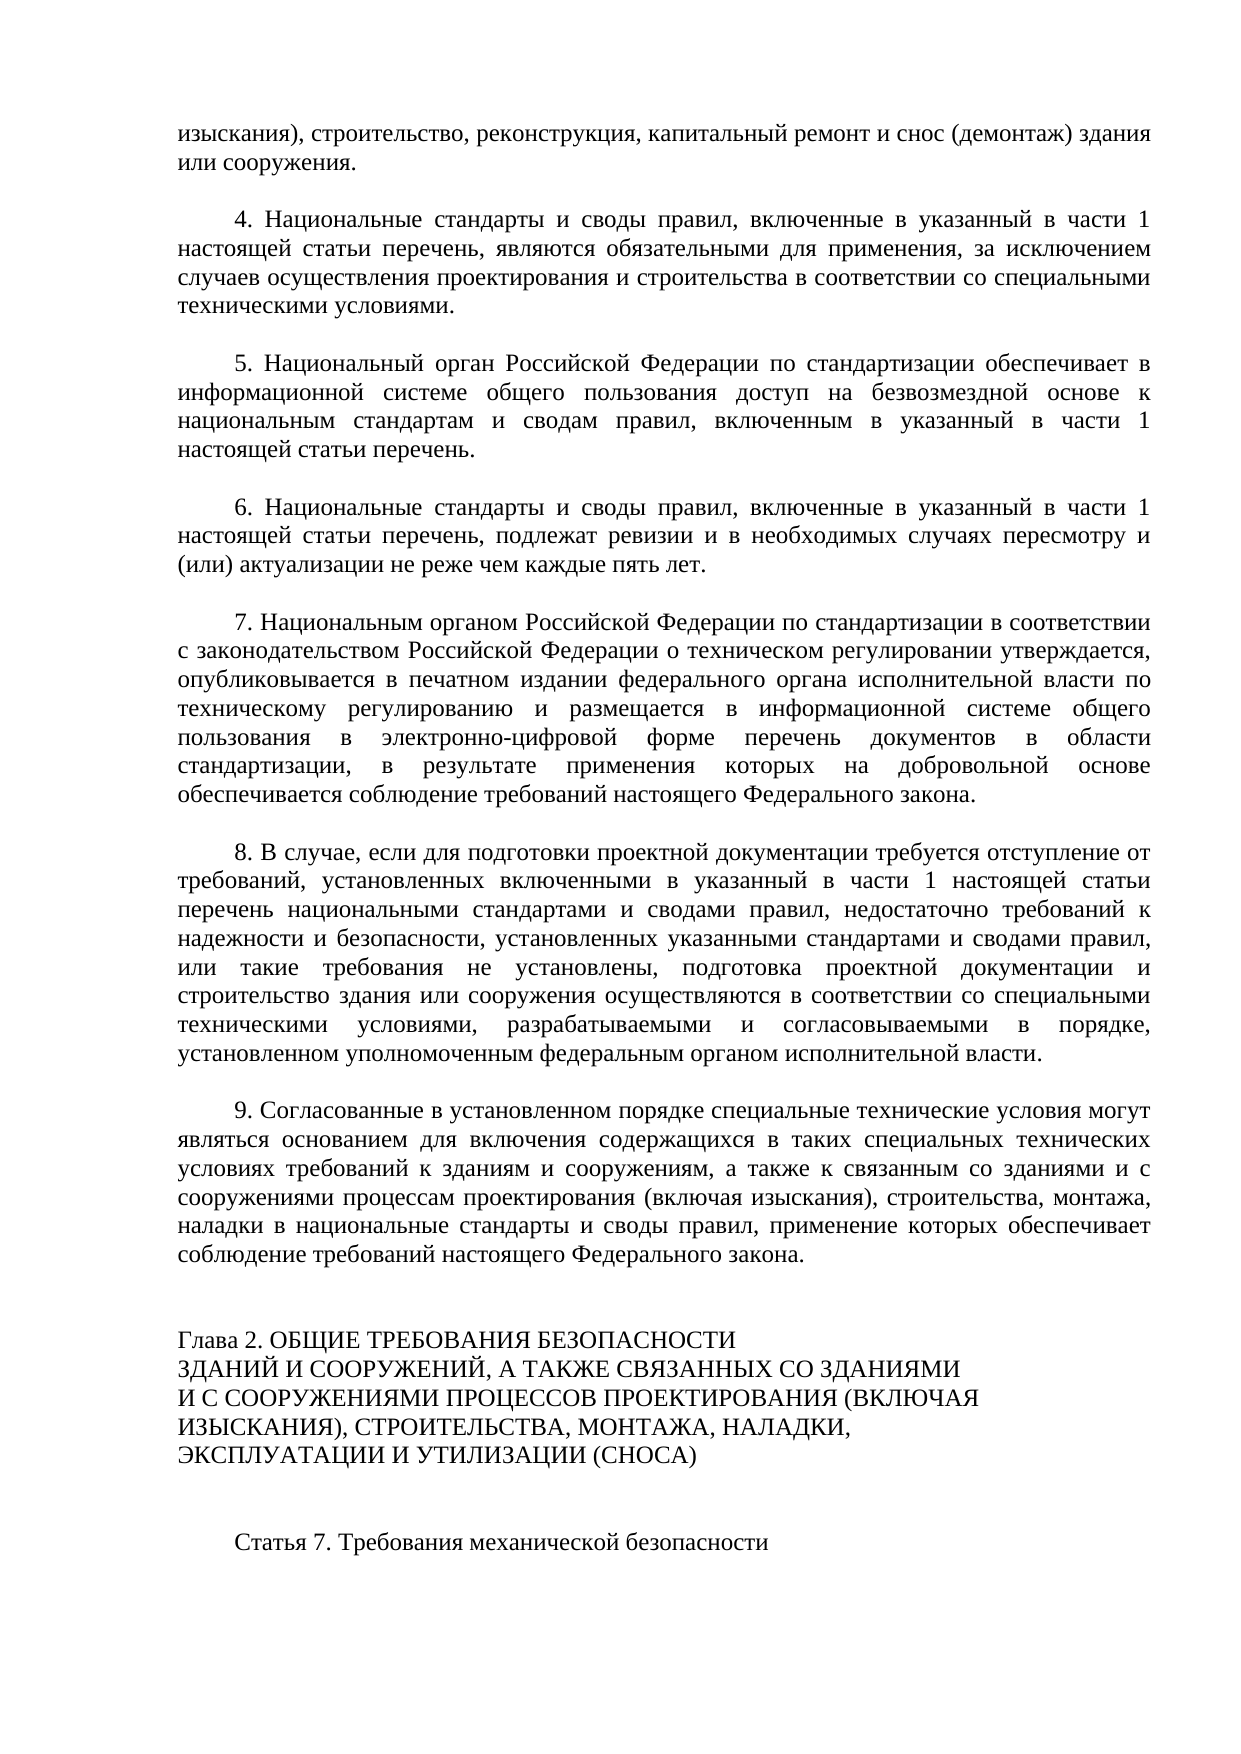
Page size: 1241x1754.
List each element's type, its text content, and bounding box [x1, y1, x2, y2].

text ЭКСПЛУАТАЦИИ И УТИЛИЗАЦИИ (СНОСА) [177, 1441, 1152, 1469]
text Статья 7. Требования механической безопасности [177, 1527, 1152, 1556]
text И С СООРУЖЕНИЯМИ ПРОЦЕССОВ ПРОЕКТИРОВАНИЯ (ВКЛЮЧАЯ [177, 1383, 1152, 1412]
text 6. Национальные стандарты и своды правил, включенные в указанный в части 1 настоящей статьи перечень, подлежат ревизии и в необходимых случаях пересмотру и (или) актуализации не реже чем каждые пять лет. [177, 492, 1152, 578]
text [177, 118, 1152, 176]
text 5. Национальный орган Российской Федерации по стандартизации обеспечивает в информационной системе общего пользования доступ на безвозмездной основе к национальным стандартам и сводам правил, включенным в указанный в части 1 настоящей статьи перечень. [177, 348, 1152, 463]
text Глава 2. ОБЩИЕ ТРЕБОВАНИЯ БЕЗОПАСНОСТИ [177, 1326, 1152, 1354]
text 8. В случае, если для подготовки проектной документации требуется отступление от требований, установленных включенными в указанный в части 1 настоящей статьи перечень национальными стандартами и сводами правил, недостаточно требований к надежности и безопасности, установленных указанными стандартами и сводами правил, или такие требования не установлены, подготовка проектной документации и строительство здания или сооружения осуществляются в соответствии со специальными техническими условиями, разрабатываемыми и согласовываемыми в порядке, установленном уполномоченным федеральным органом исполнительной власти. [177, 837, 1152, 1067]
text 4. Национальные стандарты и своды правил, включенные в указанный в части 1 настоящей статьи перечень, являются обязательными для применения, за исключением случаев осуществления проектирования и строительства в соответствии со специальными техническими условиями. [177, 204, 1152, 319]
text ИЗЫСКАНИЯ), СТРОИТЕЛЬСТВА, МОНТАЖА, НАЛАДКИ, [177, 1412, 1152, 1441]
text 7. Национальным органом Российской Федерации по стандартизации в соответствии с законодательством Российской Федерации о техническом регулировании утверждается, опубликовывается в печатном издании федерального органа исполнительной власти по техническому регулированию и размещается в информационной системе общего пользования в электронно-цифровой форме перечень документов в области стандартизации, в результате применения которых на добровольной основе обеспечивается соблюдение требований настоящего Федерального закона. [177, 607, 1152, 808]
text 9. Согласованные в установленном порядке специальные технические условия могут являться основанием для включения содержащихся в таких специальных технических условиях требований к зданиям и сооружениям, а также к связанным со зданиями и с сооружениями процессам проектирования (включая изыскания), строительства, монтажа, наладки в национальные стандарты и своды правил, применение которых обеспечивает соблюдение требований настоящего Федерального закона. [177, 1096, 1152, 1268]
text ЗДАНИЙ И СООРУЖЕНИЙ, А ТАКЖЕ СВЯЗАННЫХ СО ЗДАНИЯМИ [177, 1354, 1152, 1383]
